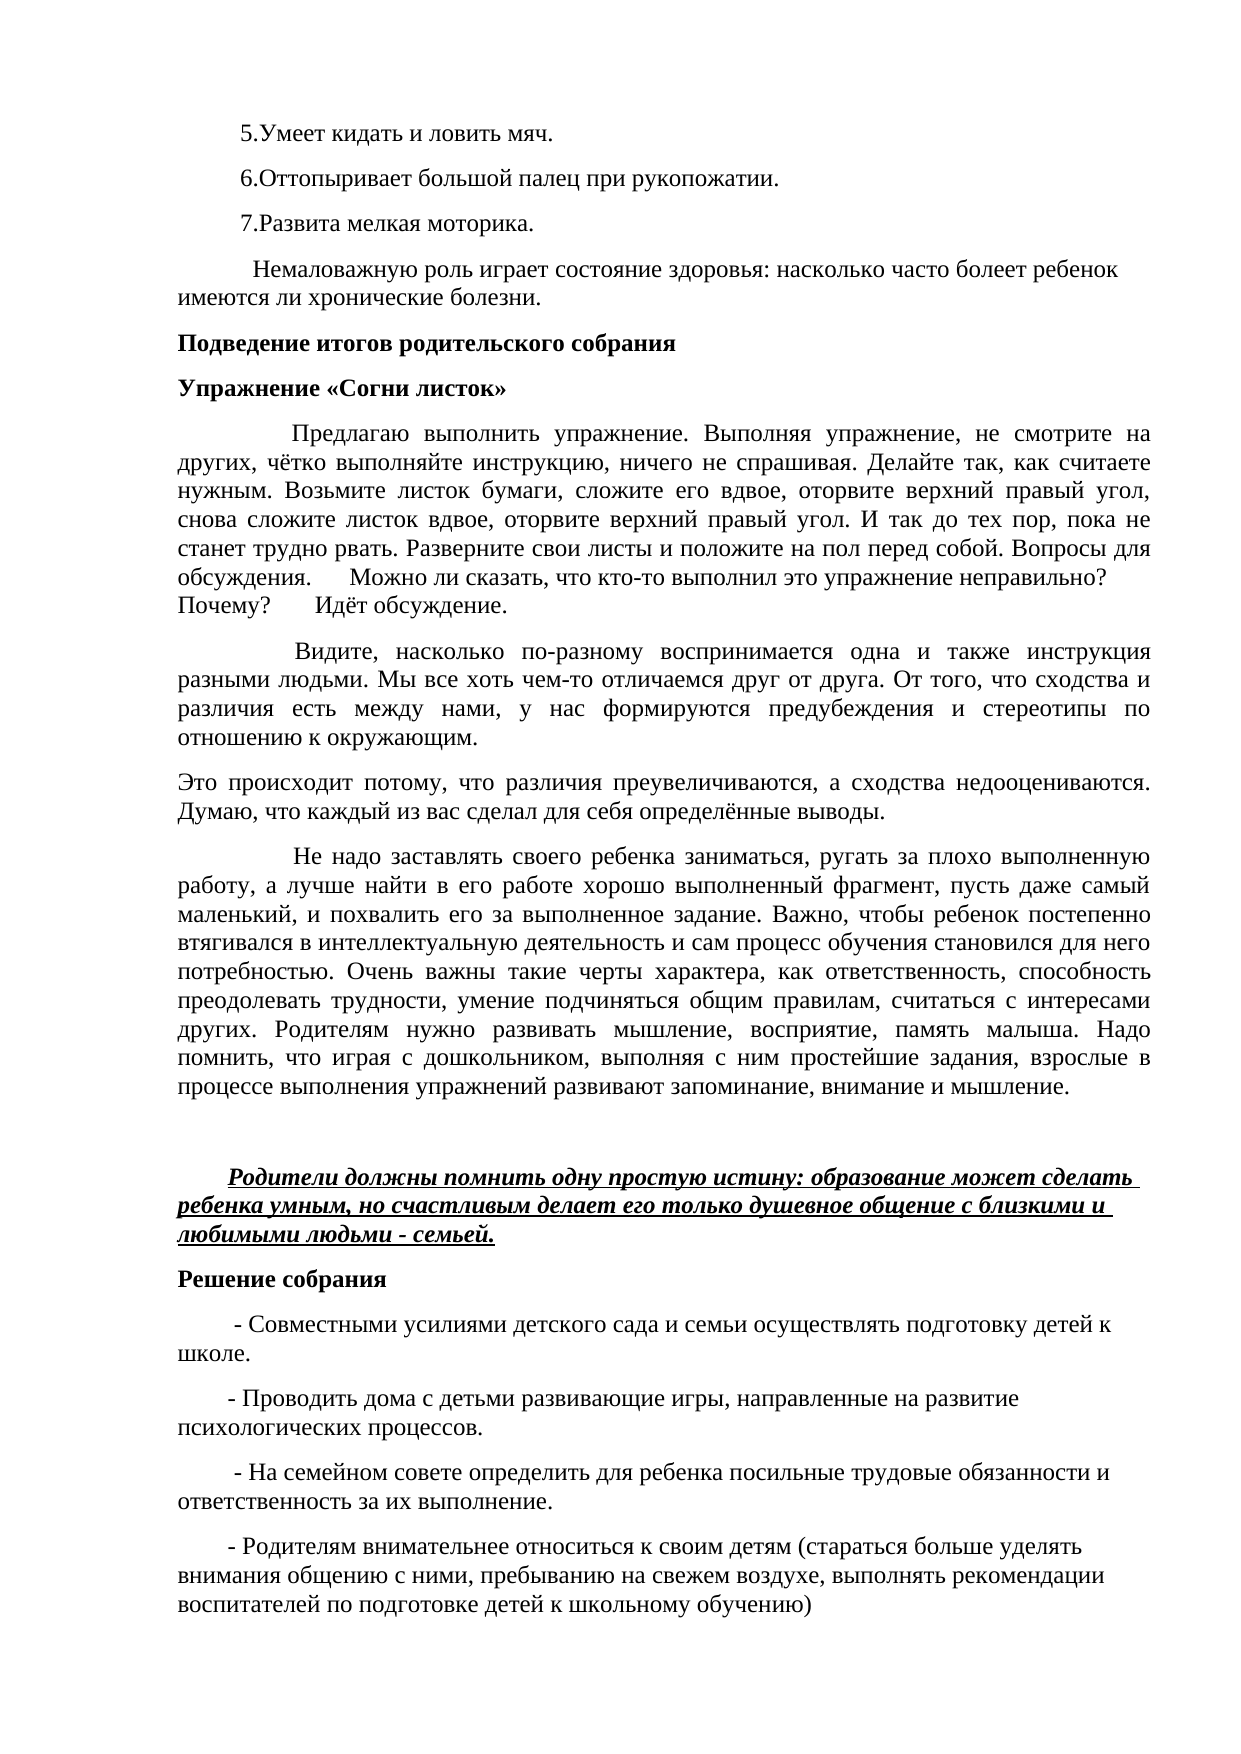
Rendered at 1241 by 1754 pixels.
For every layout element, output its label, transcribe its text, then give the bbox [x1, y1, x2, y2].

text Решение собрания [177, 1264, 1152, 1293]
text - На семейном совете определить для ребенка посильные трудовые обязанности и ответственность за их выполнение. [177, 1457, 1152, 1515]
text - Родителям внимательнее относиться к своим детям (стараться больше уделять внимания общению с ними, пребыванию на свежем воздухе, выполнять рекомендации воспитателей по подготовке детей к школьному обучению) [177, 1531, 1135, 1618]
text - Совместными усилиями детского сада и семьи осуществлять подготовку детей к школе. [177, 1309, 1152, 1367]
text 7.Развита мелкая моторика. [177, 208, 1152, 237]
text Видите, насколько по-разному воспринимается одна и также инструкция разными людьми. Мы все хоть чем-то отличаемся друг от друга. От того, что сходства и различия есть между нами, у нас формируются предубеждения и стереотипы по отношению к окружающим. [177, 636, 1152, 751]
text Родители должны помнить одну простую истину: образование может сделать ребенка умным, но счастливым делает его только душевное общение с близкими и любимыми людьми - семьей. [177, 1162, 1152, 1248]
text Подведение итогов родительского собрания [177, 328, 1152, 356]
text Это происходит потому, что различия преувеличиваются, а сходства недооцениваются. Думаю, что каждый из вас сделал для себя определённые выводы. [177, 767, 1152, 825]
text Не надо заставлять своего ребенка заниматься, ругать за плохо выполненную работу, а лучше найти в его работе хорошо выполненный фрагмент, пусть даже самый маленький, и похвалить его за выполненное задание. Важно, чтобы ребенок постепенно втягивался в интеллектуальную деятельность и сам процесс обучения становился для него потребностью. Очень важны такие черты характера, как ответственность, способность преодолевать трудности, умение подчиняться общим правилам, считаться с интересами других. Родителям нужно развивать мышление, восприятие, память малыша. Надо помнить, что играя с дошкольником, выполняя с ним простейшие задания, взрослые в процессе выполнения упражнений развивают запоминание, внимание и мышление. [177, 841, 1152, 1100]
text Упражнение «Согни листок» [177, 373, 1152, 402]
text - Проводить дома с детьми развивающие игры, направленные на развитие психологических процессов. [177, 1383, 1152, 1441]
text 6.Оттопыривает большой палец при рукопожатии. [177, 163, 1152, 192]
text 5.Умеет кидать и ловить мяч. [177, 118, 1152, 147]
text Немаловажную роль играет состояние здоровья: насколько часто болеет ребенок имеются ли хронические болезни. [177, 254, 1152, 311]
text Предлагаю выполнить упражнение. Выполняя упражнение, не смотрите на других, чётко выполняйте инструкцию, ничего не спрашивая. Делайте так, как считаете нужным. Возьмите листок бумаги, сложите его вдвое, оторвите верхний правый угол, снова сложите листок вдвое, оторвите верхний правый угол. И так до тех пор, пока не станет трудно рвать. Разверните свои листы и положите на пол перед собой. Вопросы для обсуждения. Можно ли сказать, что кто-то выполнил это упражнение неправильно? Почему? Идёт обсуждение. [177, 418, 1152, 619]
